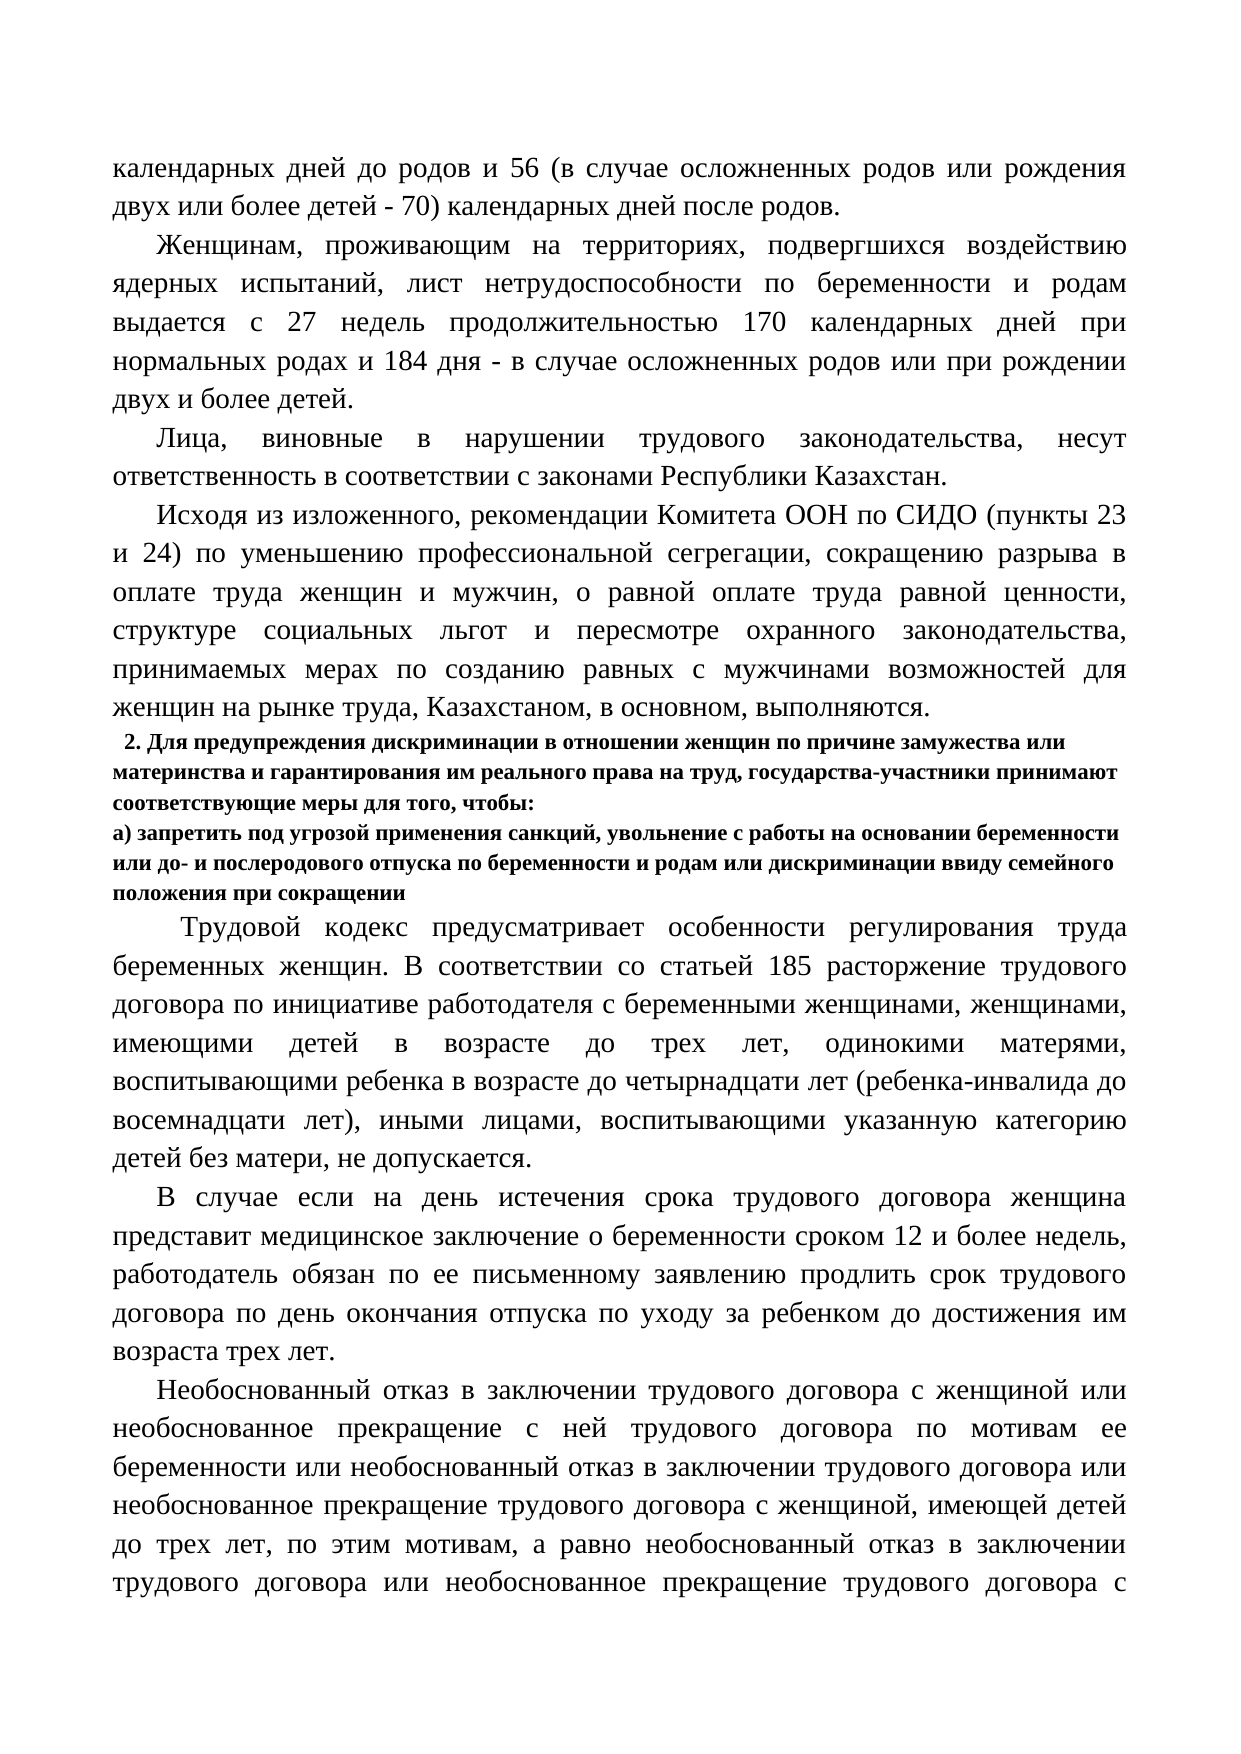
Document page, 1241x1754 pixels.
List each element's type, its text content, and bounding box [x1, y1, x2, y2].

text Трудовой кодекс предусматривает особенности регулирования труда беременных женщин. В соответствии со статьей 185 расторжение трудового договора по инициативе работодателя с беременными женщинами, женщинами, имеющими детей в возрасте до трех лет, одинокими матерями, воспитывающими ребенка в возрасте до четырнадцати лет (ребенка-инвалида до восемнадцати лет), иными лицами, воспитывающими указанную категорию детей без матери, не допускается. [112, 909, 1128, 1174]
text Женщинам, проживающим на территориях, подвергшихся воздействию ядерных испытаний, лист нетрудоспособности по беременности и родам выдается с 27 недель продолжительностью 170 календарных дней при нормальных родах и 184 дня - в случае осложненных родов или при рождении двух и более детей. [112, 227, 1128, 415]
text 2. Для предупреждения дискриминации в отношении женщин по причине замужества или материнства и гарантирования им реального права на труд, государства-участники принимают соответствующие меры для того, чтобы: a) запретить под угрозой применения санкций, увольнение с работы на основании беременности или до- и послеродового отпуска по беременности и родам или дискриминации ввиду семейного положения при сокращении [112, 728, 1128, 906]
text Исходя из изложенного, рекомендации Комитета ООН по СИДО (пункты 23 и 24) по уменьшению профессиональной сегрегации, сокращению разрыва в оплате труда женщин и мужчин, о равной оплате труда равной ценности, структуре социальных льгот и пересмотре охранного законодательства, принимаемых мерах по созданию равных с мужчинами возможностей для женщин на рынке труда, Казахстаном, в основном, выполняются. [112, 497, 1128, 723]
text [112, 150, 1128, 222]
text Лица, виновные в нарушении трудового законодательства, несут ответственность в соответствии с законами Республики Казахстан. [112, 420, 1128, 492]
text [112, 1372, 1128, 1598]
text В случае если на день истечения срока трудового договора женщина представит медицинское заключение о беременности сроком 12 и более недель, работодатель обязан по ее письменному заявлению продлить срок трудового договора по день окончания отпуска по уходу за ребенком до достижения им возраста трех лет. [112, 1179, 1128, 1367]
